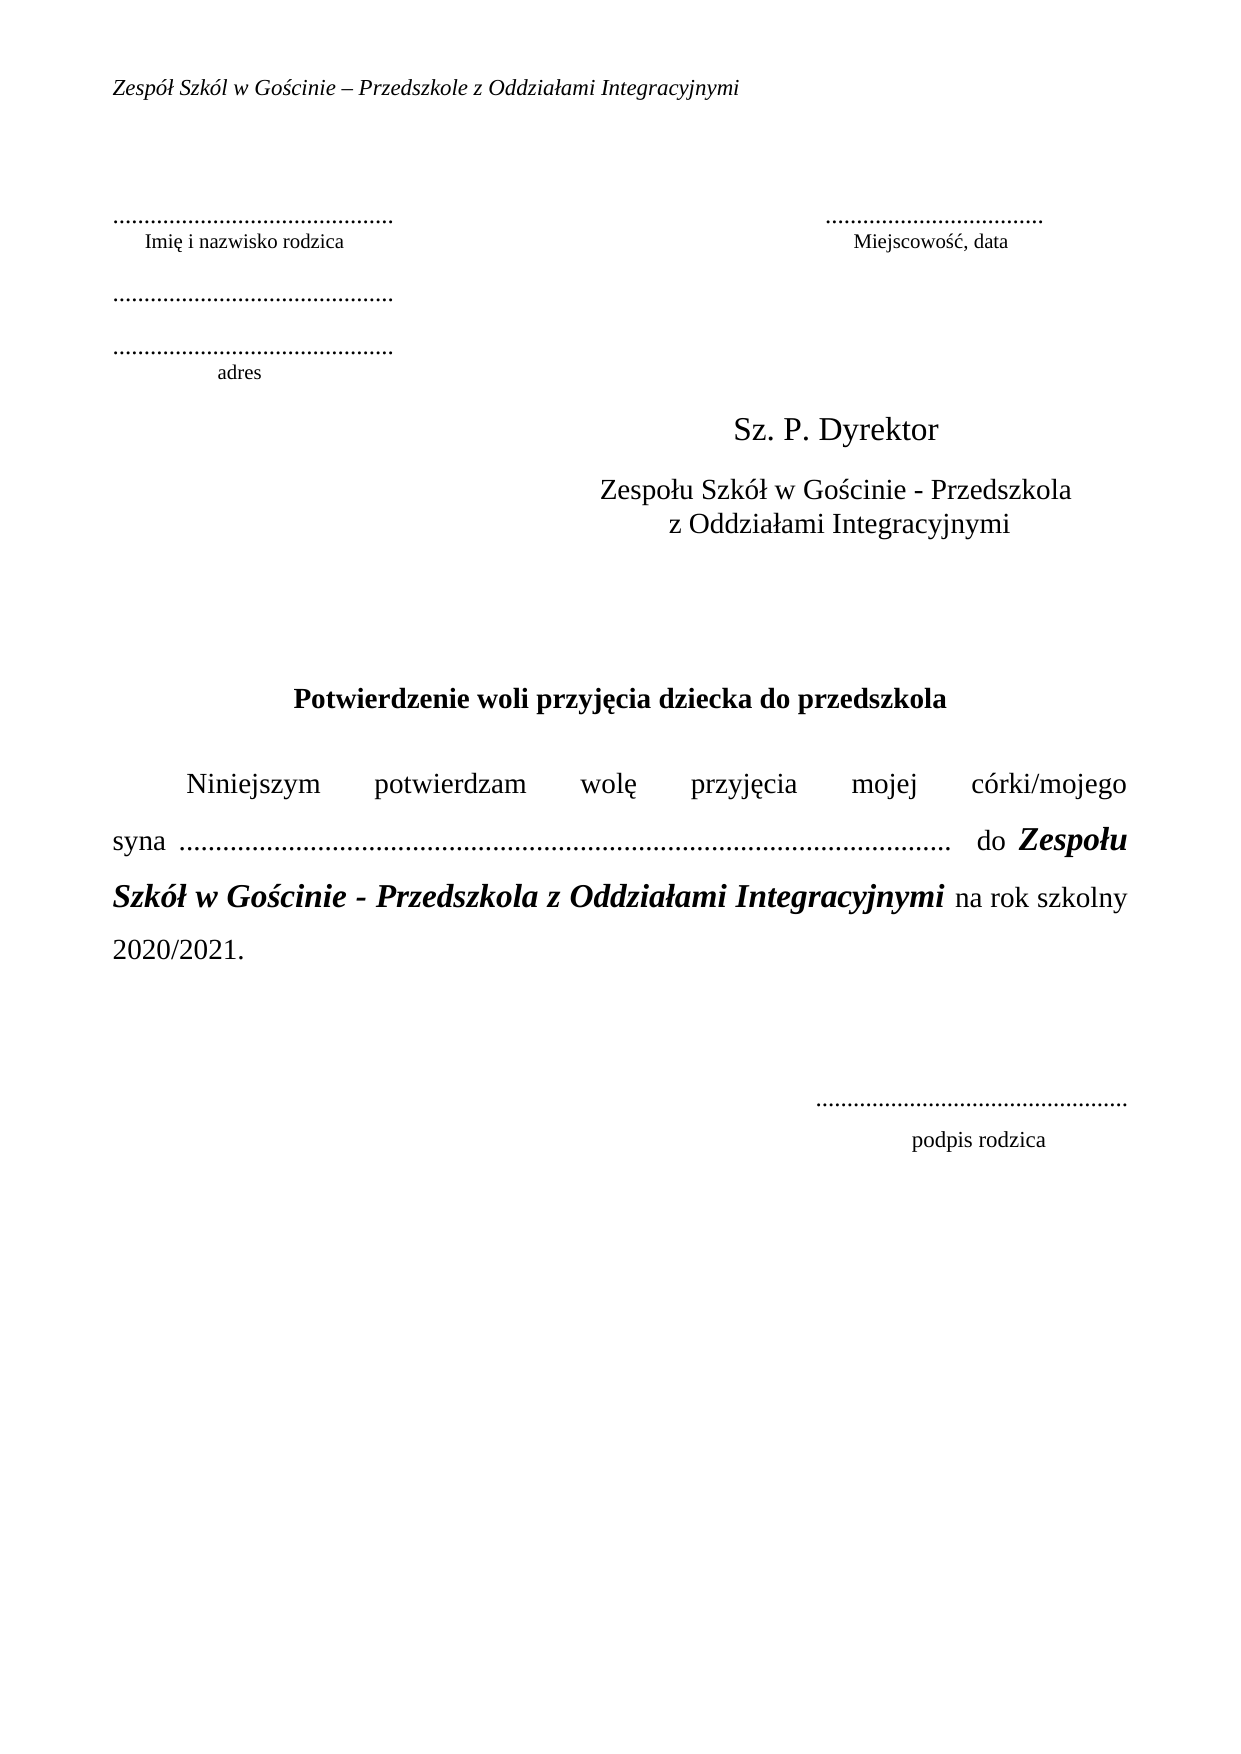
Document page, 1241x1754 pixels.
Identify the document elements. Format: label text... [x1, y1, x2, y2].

text .................................................. [112, 1083, 1128, 1112]
text Potwierdzenie woli przyjęcia dziecka do przedszkola [112, 682, 1128, 715]
text ............................................. [112, 278, 1128, 306]
text podpis rodzica [830, 1126, 1128, 1152]
text Zespołu Szkół w Gościnie - Przedszkola [544, 472, 1128, 506]
text adres [217, 360, 1128, 384]
text ............................................. [112, 331, 1128, 360]
text Sz. P. Dyrektor [544, 409, 1128, 447]
text z Oddziałami Integracyjnymi [544, 506, 1128, 539]
text ............................................. ................................... [112, 200, 1128, 228]
text Niniejszym potwierdzam wolę przyjęcia mojej córki/mojego syna .......................................................................................................... do Zespołu Szkół w Gościnie - Przedszkola z Oddziałami Integracyjnymi na rok szkolny 2020/2021. [112, 767, 1128, 965]
text Imię i nazwisko rodzica Miejscowość, data [144, 228, 1128, 253]
